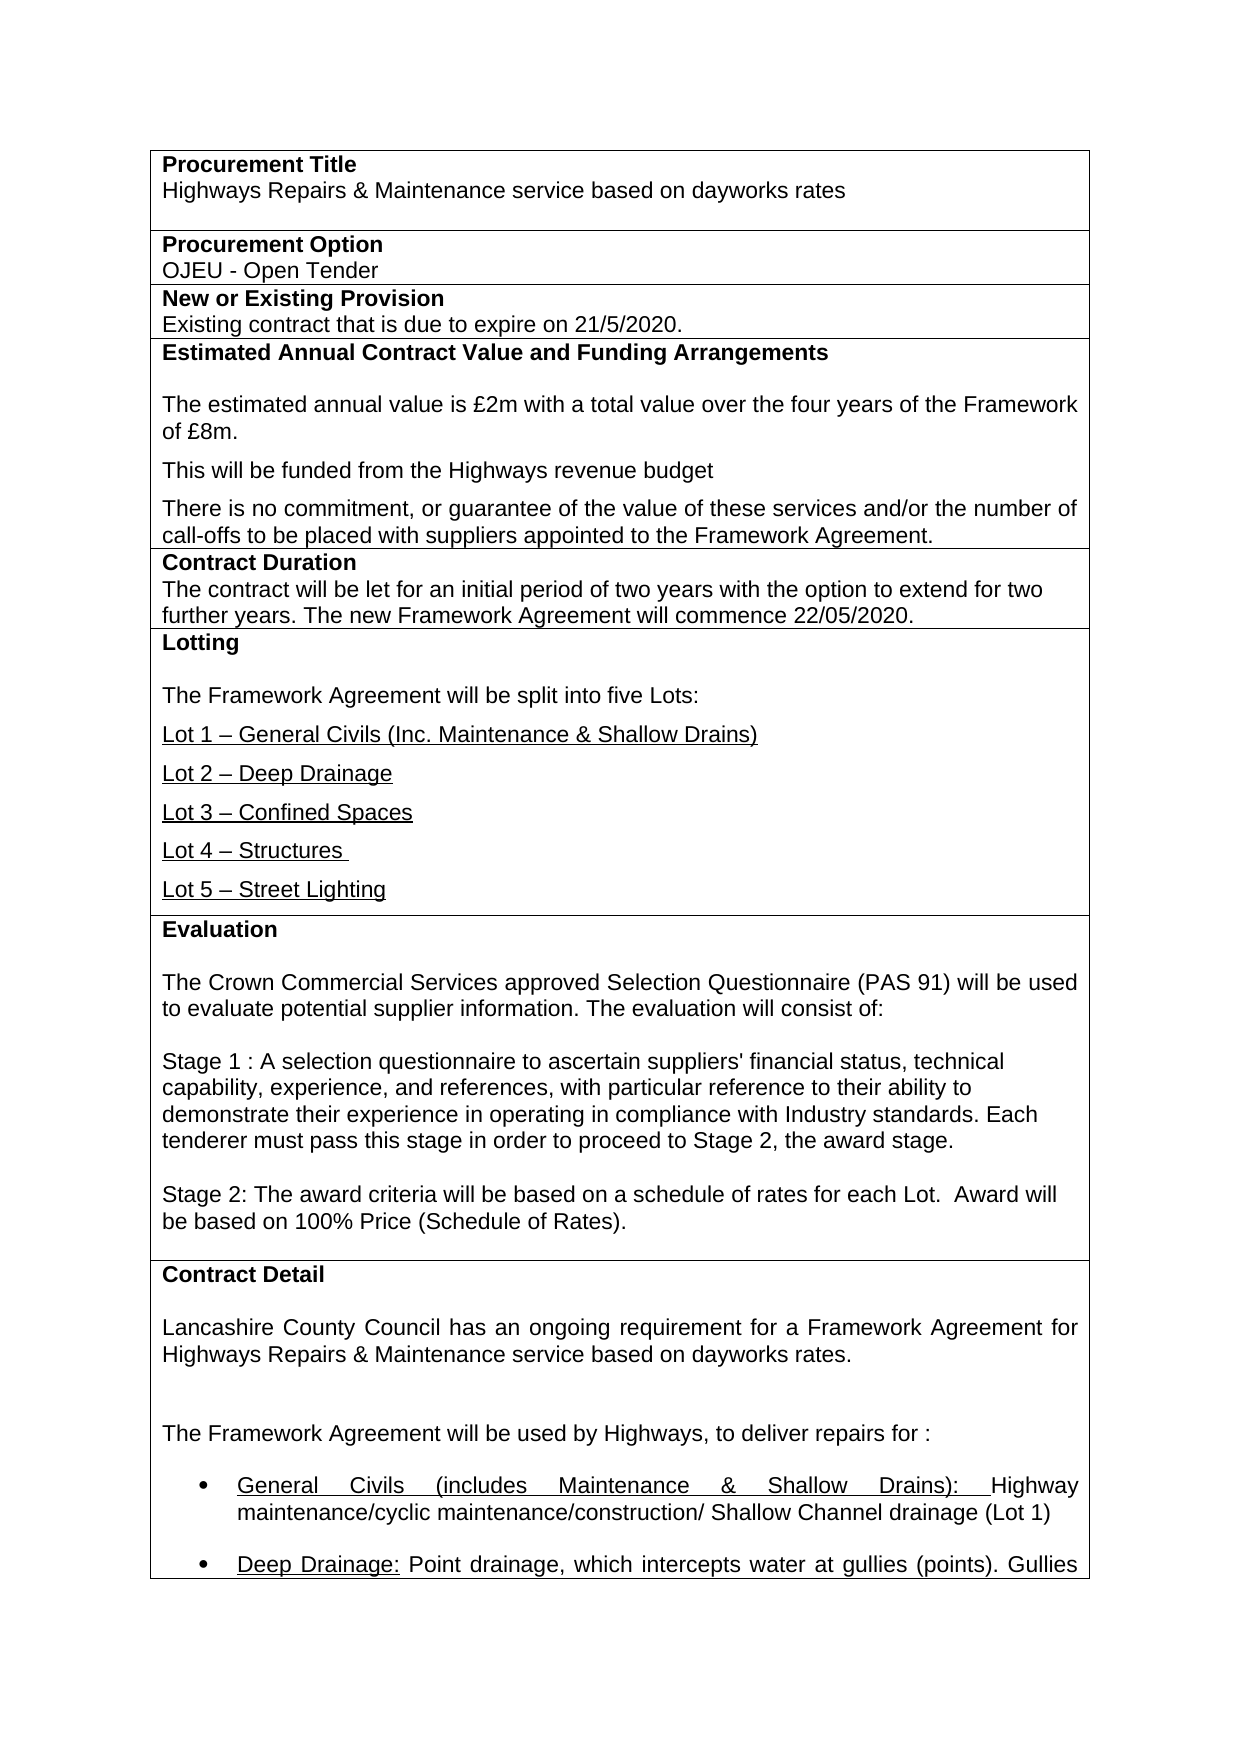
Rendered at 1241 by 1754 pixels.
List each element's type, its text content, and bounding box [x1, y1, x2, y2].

table_cell Estimated Annual Contract Value and Funding Arrangements The estimated annual value is £2m with a total value over the four years of the Framework of £8m. This will be funded from the Highways revenue budget There is no commitment, or guarantee of the value of these services and/or the number of call-offs to be placed with suppliers appointed to the Framework Agreement. [151, 339, 1089, 548]
table_cell Contract Duration The contract will be let for an initial period of two years with the option to extend for two further years. The new Framework Agreement will commence 22/05/2020. [151, 549, 1089, 628]
table_header Procurement Title Highways Repairs & Maintenance service based on dayworks rates [151, 151, 1089, 230]
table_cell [151, 1261, 1089, 1578]
table_cell Lotting The Framework Agreement will be split into five Lots: Lot 1 – General Civils (Inc. Maintenance & Shallow Drains) Lot 2 – Deep Drainage Lot 3 – Confined Spaces Lot 4 – Structures Lot 5 – Street Lighting [151, 629, 1089, 915]
table_cell Procurement Option OJEU - Open Tender [151, 231, 1089, 284]
table_cell Evaluation The Crown Commercial Services approved Selection Questionnaire (PAS 91) will be used to evaluate potential supplier information. The evaluation will consist of: Stage 1 : A selection questionnaire to ascertain suppliers' financial status, technical capability, experience, and references, with particular reference to their ability to demonstrate their experience in operating in compliance with Industry standards. Each tenderer must pass this stage in order to proceed to Stage 2, the award stage. Stage 2: The award criteria will be based on a schedule of rates for each Lot. Award will be based on 100% Price (Schedule of Rates). [151, 916, 1089, 1260]
table_cell New or Existing Provision Existing contract that is due to expire on 21/5/2020. [151, 285, 1089, 338]
